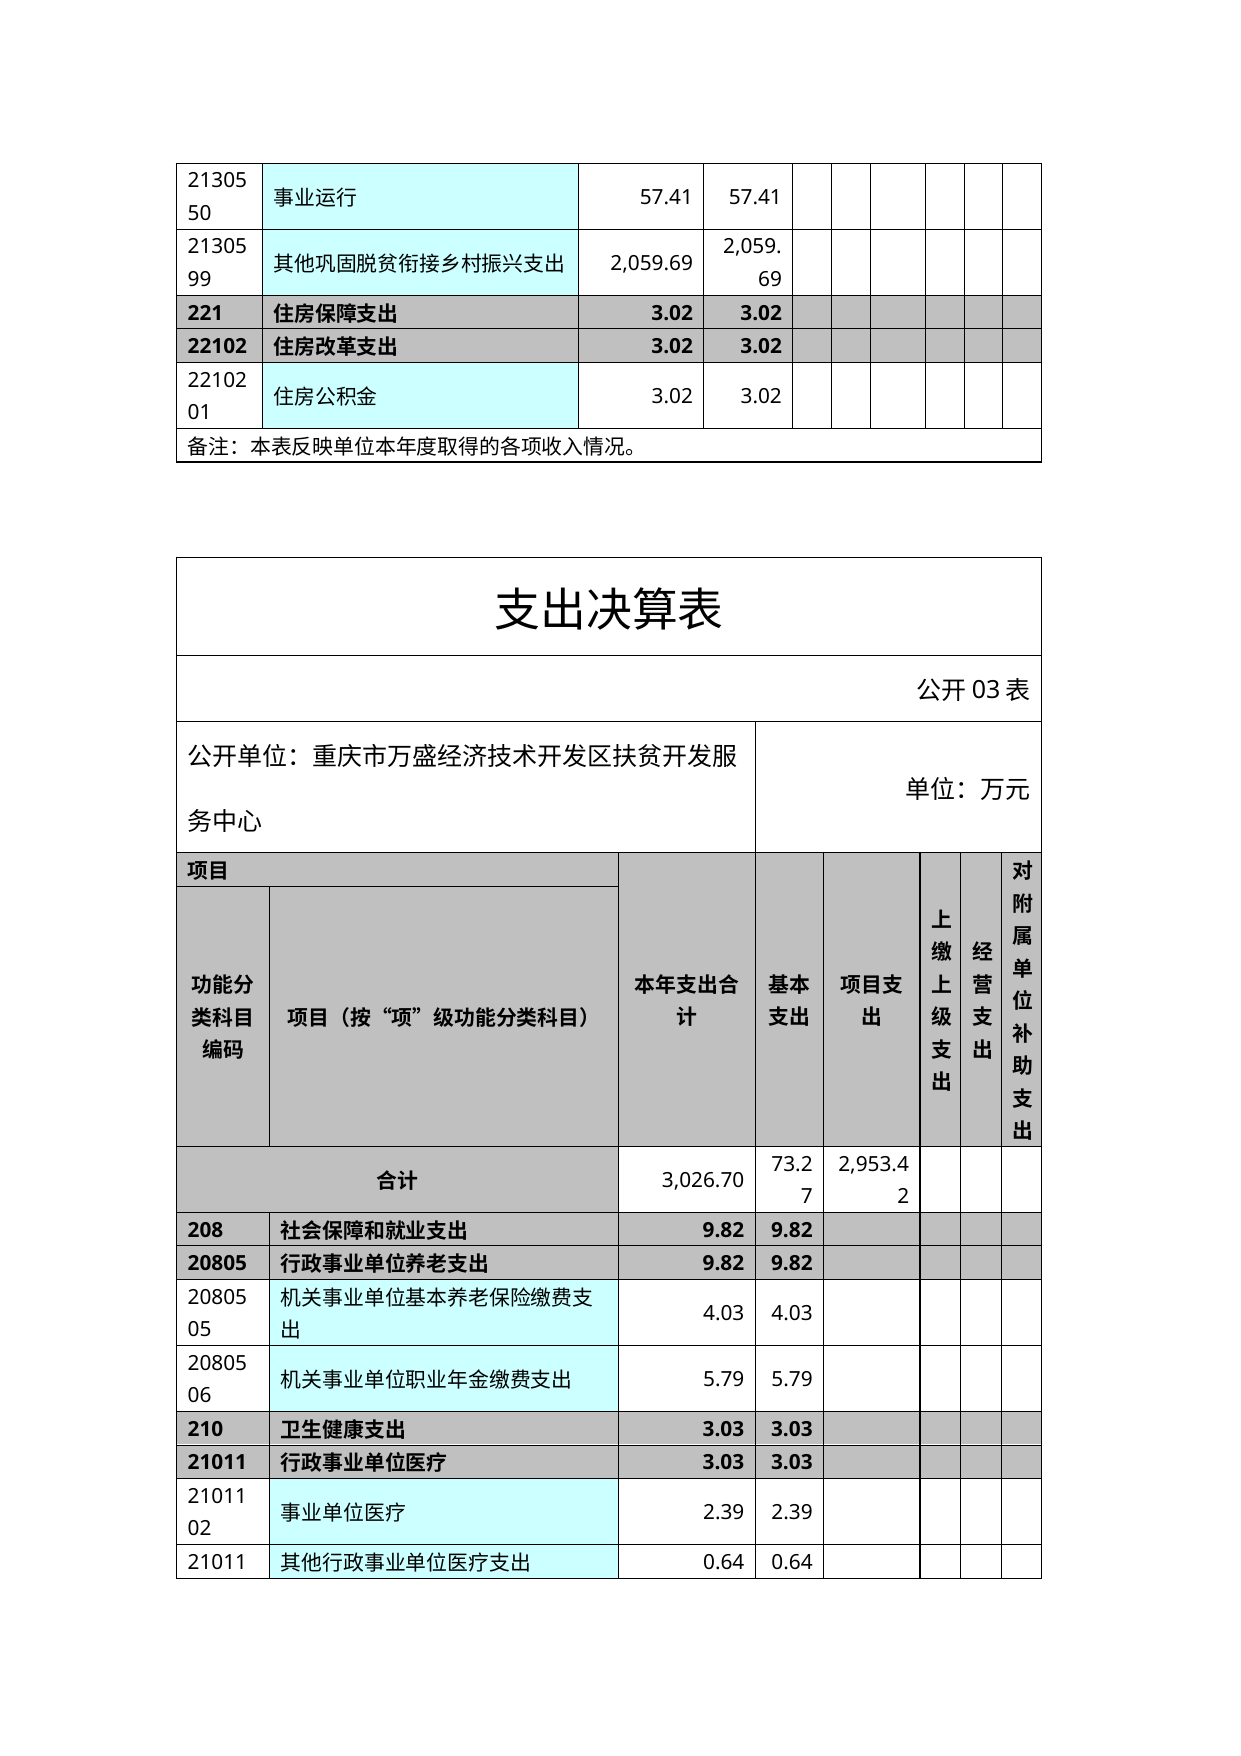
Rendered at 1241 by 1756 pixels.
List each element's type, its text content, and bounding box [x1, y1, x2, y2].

table_cell [921, 1280, 960, 1345]
table_cell 公开单位：重庆市万盛经济技术开发区扶贫开发服务中心 [177, 722, 755, 852]
table_cell 2130550 [177, 164, 262, 229]
table_cell 本年支出合计 [619, 853, 755, 1146]
table_cell 项目支出 [824, 853, 919, 1146]
table_cell [921, 1346, 960, 1411]
table_cell [926, 329, 964, 362]
table_cell [871, 164, 925, 229]
table_cell [1002, 1280, 1041, 1345]
table_cell [1002, 1246, 1041, 1279]
table_cell [926, 363, 964, 428]
table_cell [1003, 296, 1041, 328]
table_cell [1003, 164, 1041, 229]
table_cell [824, 1545, 919, 1578]
table_cell [832, 363, 870, 428]
table_cell [965, 363, 1002, 428]
table_cell [793, 329, 831, 362]
table_cell [921, 1446, 960, 1478]
table_cell 3.03 [619, 1446, 755, 1478]
table_cell 9.82 [619, 1246, 755, 1279]
table_cell 3.03 [756, 1412, 823, 1444]
table_cell [832, 164, 870, 229]
table_cell [793, 296, 831, 328]
table_cell 2101102 [177, 1479, 269, 1544]
table_cell [965, 296, 1002, 328]
table_cell [1003, 329, 1041, 362]
table_cell [1003, 230, 1041, 295]
table_cell [1002, 1213, 1041, 1245]
table_cell 3,026.70 [619, 1147, 755, 1212]
table_cell [824, 1280, 919, 1345]
table_cell 3.02 [579, 329, 703, 362]
table_cell [961, 1147, 1001, 1212]
table_cell [921, 1479, 960, 1544]
table_cell 其他巩固脱贫衔接乡村振兴支出 [263, 230, 578, 295]
table_cell 5.79 [756, 1346, 823, 1411]
table_cell 57.41 [704, 164, 792, 229]
table_cell [961, 1545, 1001, 1578]
table_cell 9.82 [756, 1246, 823, 1279]
table_cell [793, 363, 831, 428]
table_cell [832, 230, 870, 295]
table_cell [965, 164, 1002, 229]
table_cell [961, 1412, 1001, 1444]
table_cell 73.27 [756, 1147, 823, 1212]
table_cell 2130599 [177, 230, 262, 295]
table_cell 其他行政事业单位医疗支出 [270, 1545, 618, 1578]
table_cell 0.64 [619, 1545, 755, 1578]
table_cell [1002, 1412, 1041, 1444]
table_cell [1003, 363, 1041, 428]
table_cell [965, 230, 1002, 295]
table_cell [1002, 1545, 1041, 1578]
table_cell [824, 1446, 919, 1478]
table_cell [961, 1280, 1001, 1345]
table_cell [921, 1213, 960, 1245]
table_cell [871, 230, 925, 295]
table_cell 住房改革支出 [263, 329, 578, 362]
table_cell 9.82 [619, 1213, 755, 1245]
table_cell 4.03 [619, 1280, 755, 1345]
table_cell 4.03 [756, 1280, 823, 1345]
table_cell 208 [177, 1213, 269, 1245]
table_cell 行政事业单位养老支出 [270, 1246, 618, 1279]
table_cell 卫生健康支出 [270, 1412, 618, 1444]
table_cell 3.02 [704, 363, 792, 428]
table_cell [1002, 1147, 1041, 1212]
table_cell 住房保障支出 [263, 296, 578, 328]
table_cell [871, 296, 925, 328]
table_cell [961, 1246, 1001, 1279]
table_cell 5.79 [619, 1346, 755, 1411]
table_cell 上缴上级支出 [921, 853, 960, 1146]
table_cell 事业运行 [263, 164, 578, 229]
table_cell 单位：万元 [756, 722, 1041, 852]
table_cell [832, 329, 870, 362]
table_cell 57.41 [579, 164, 703, 229]
table_cell [961, 1346, 1001, 1411]
table_cell 2080505 [177, 1280, 269, 1345]
table_cell [1002, 1346, 1041, 1411]
table_cell [824, 1412, 919, 1444]
table_cell [824, 1213, 919, 1245]
table_cell 2.39 [619, 1479, 755, 1544]
table_cell [824, 1346, 919, 1411]
table_cell 备注：本表反映单位本年度取得的各项收入情况。 [177, 429, 1041, 461]
table_cell 2,059.69 [704, 230, 792, 295]
table_cell 项目 [177, 853, 618, 886]
table_cell 3.02 [704, 296, 792, 328]
table_cell 3.03 [619, 1412, 755, 1444]
table_cell [793, 230, 831, 295]
table_cell [926, 230, 964, 295]
table_cell 9.82 [756, 1213, 823, 1245]
table_header 支出决算表 [177, 558, 1041, 655]
table_cell [1002, 1479, 1041, 1544]
table_cell [961, 1479, 1001, 1544]
table_cell [1002, 1446, 1041, 1478]
table_cell 基本支出 [756, 853, 823, 1146]
table_cell [926, 164, 964, 229]
table_cell 3.03 [756, 1446, 823, 1478]
table_cell [961, 1446, 1001, 1478]
table_cell 3.02 [579, 363, 703, 428]
table_cell 事业单位医疗 [270, 1479, 618, 1544]
table_cell 2.39 [756, 1479, 823, 1544]
table_cell [871, 329, 925, 362]
table_cell 2080506 [177, 1346, 269, 1411]
table_cell 2,953.42 [824, 1147, 919, 1212]
table_cell 公开03表 [177, 656, 1041, 721]
table_cell 行政事业单位医疗 [270, 1446, 618, 1478]
table_cell 经营支出 [961, 853, 1001, 1146]
table_cell 对附属单位补助支出 [1002, 853, 1041, 1146]
table_cell [871, 363, 925, 428]
table_cell 2210201 [177, 363, 262, 428]
table_cell 2,059.69 [579, 230, 703, 295]
table_cell [921, 1147, 960, 1212]
table_cell [965, 329, 1002, 362]
table_cell [832, 296, 870, 328]
table_cell [824, 1246, 919, 1279]
table_cell 21011 [177, 1446, 269, 1478]
table_cell 0.64 [756, 1545, 823, 1578]
table_cell 20805 [177, 1246, 269, 1279]
table_cell 项目（按“项”级功能分类科目） [270, 887, 618, 1146]
table_cell [793, 164, 831, 229]
table_cell [921, 1246, 960, 1279]
table_cell 3.02 [704, 329, 792, 362]
table_cell 221 [177, 296, 262, 328]
table_cell [961, 1213, 1001, 1245]
table_cell 功能分类科目编码 [177, 887, 269, 1146]
table_cell 210 [177, 1412, 269, 1444]
table_cell [921, 1545, 960, 1578]
table_cell 住房公积金 [263, 363, 578, 428]
table_cell 2101199 [177, 1545, 269, 1578]
table_cell 社会保障和就业支出 [270, 1213, 618, 1245]
table_cell 机关事业单位职业年金缴费支出 [270, 1346, 618, 1411]
table_cell [921, 1412, 960, 1444]
table_cell 机关事业单位基本养老保险缴费支出 [270, 1280, 618, 1345]
table_cell 22102 [177, 329, 262, 362]
table_cell [926, 296, 964, 328]
table_cell 合计 [177, 1147, 618, 1212]
table_cell 3.02 [579, 296, 703, 328]
table_cell [824, 1479, 919, 1544]
